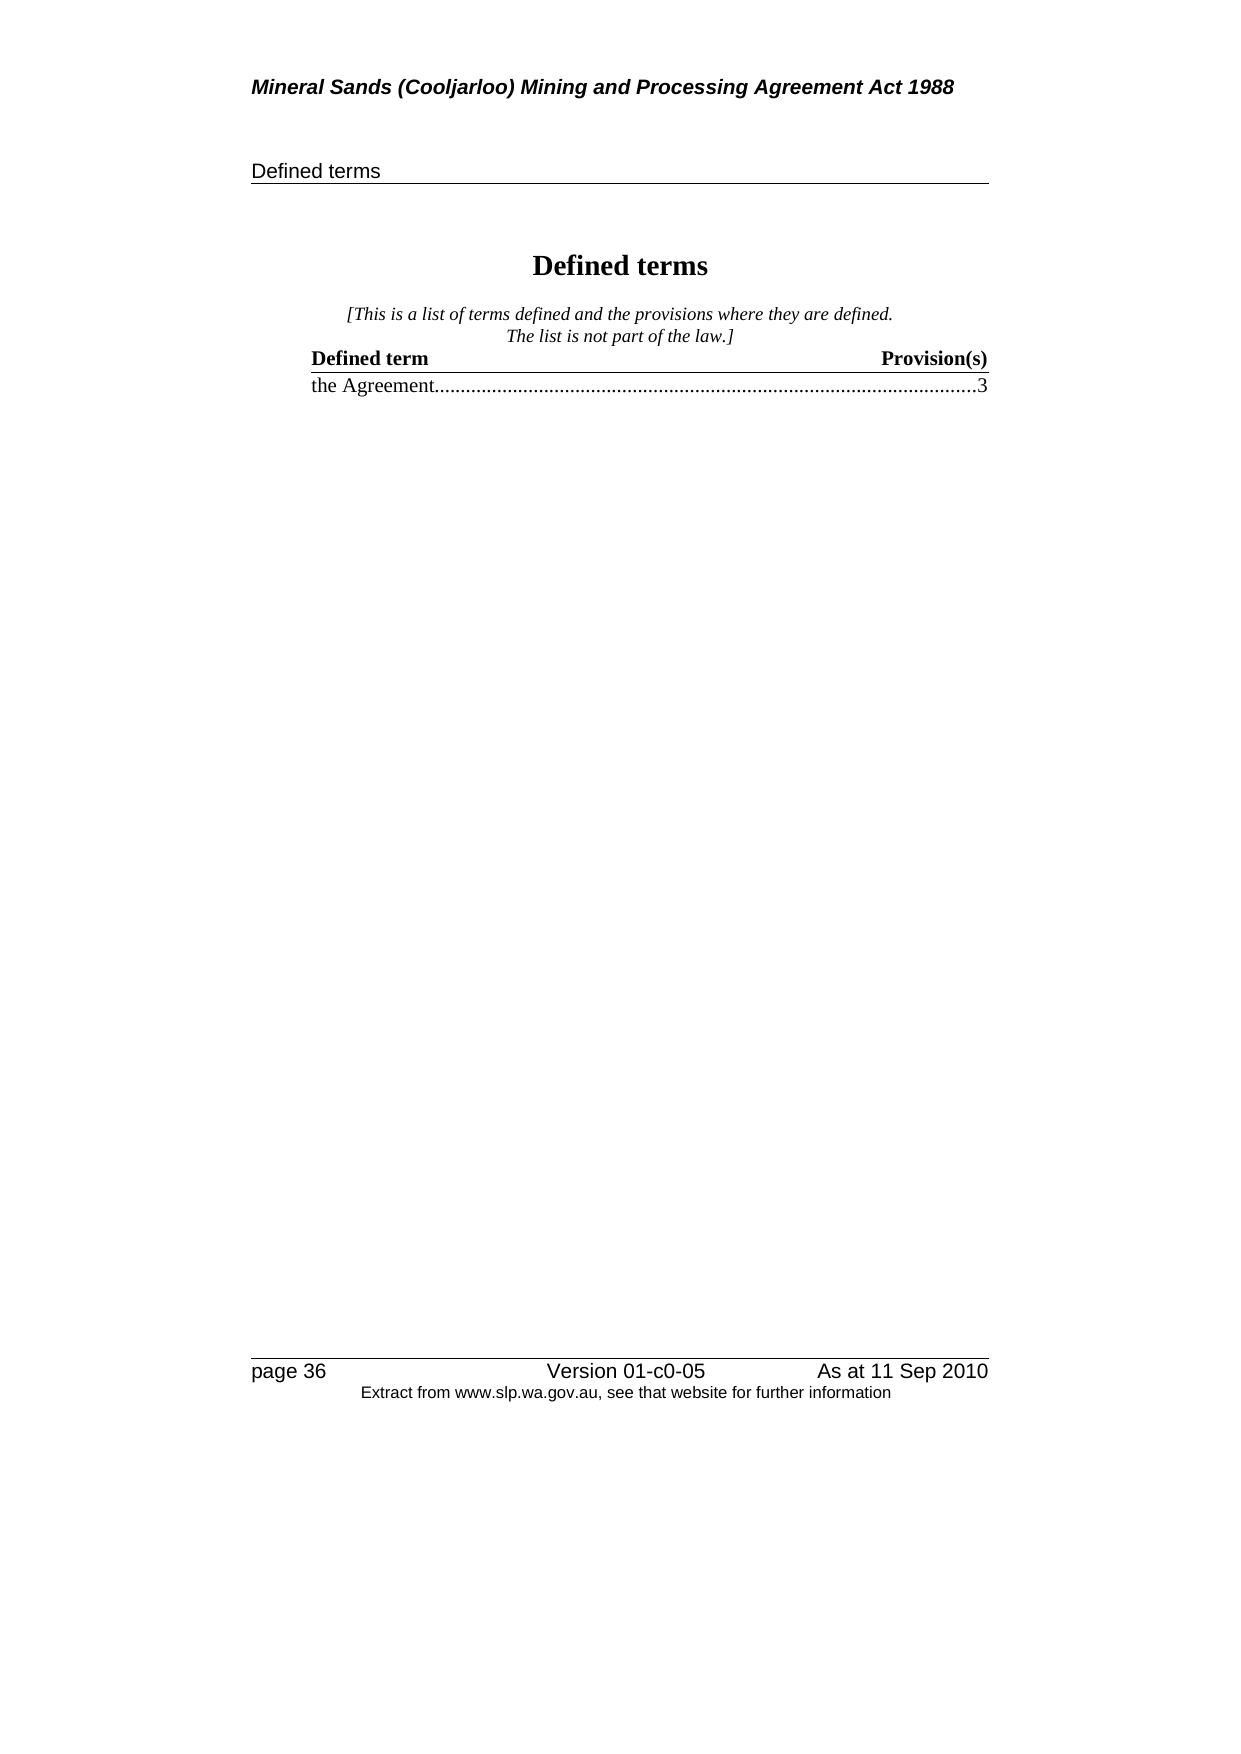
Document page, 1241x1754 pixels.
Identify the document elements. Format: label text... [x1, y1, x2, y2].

text the Agreement 3 [311, 373, 929, 397]
text Defined term Provision(s) [311, 346, 989, 372]
text [This is a list of terms defined and the provisions where they are defined. The list is not part of the law.] [339, 303, 901, 346]
subtitle Defined terms [251, 248, 989, 282]
